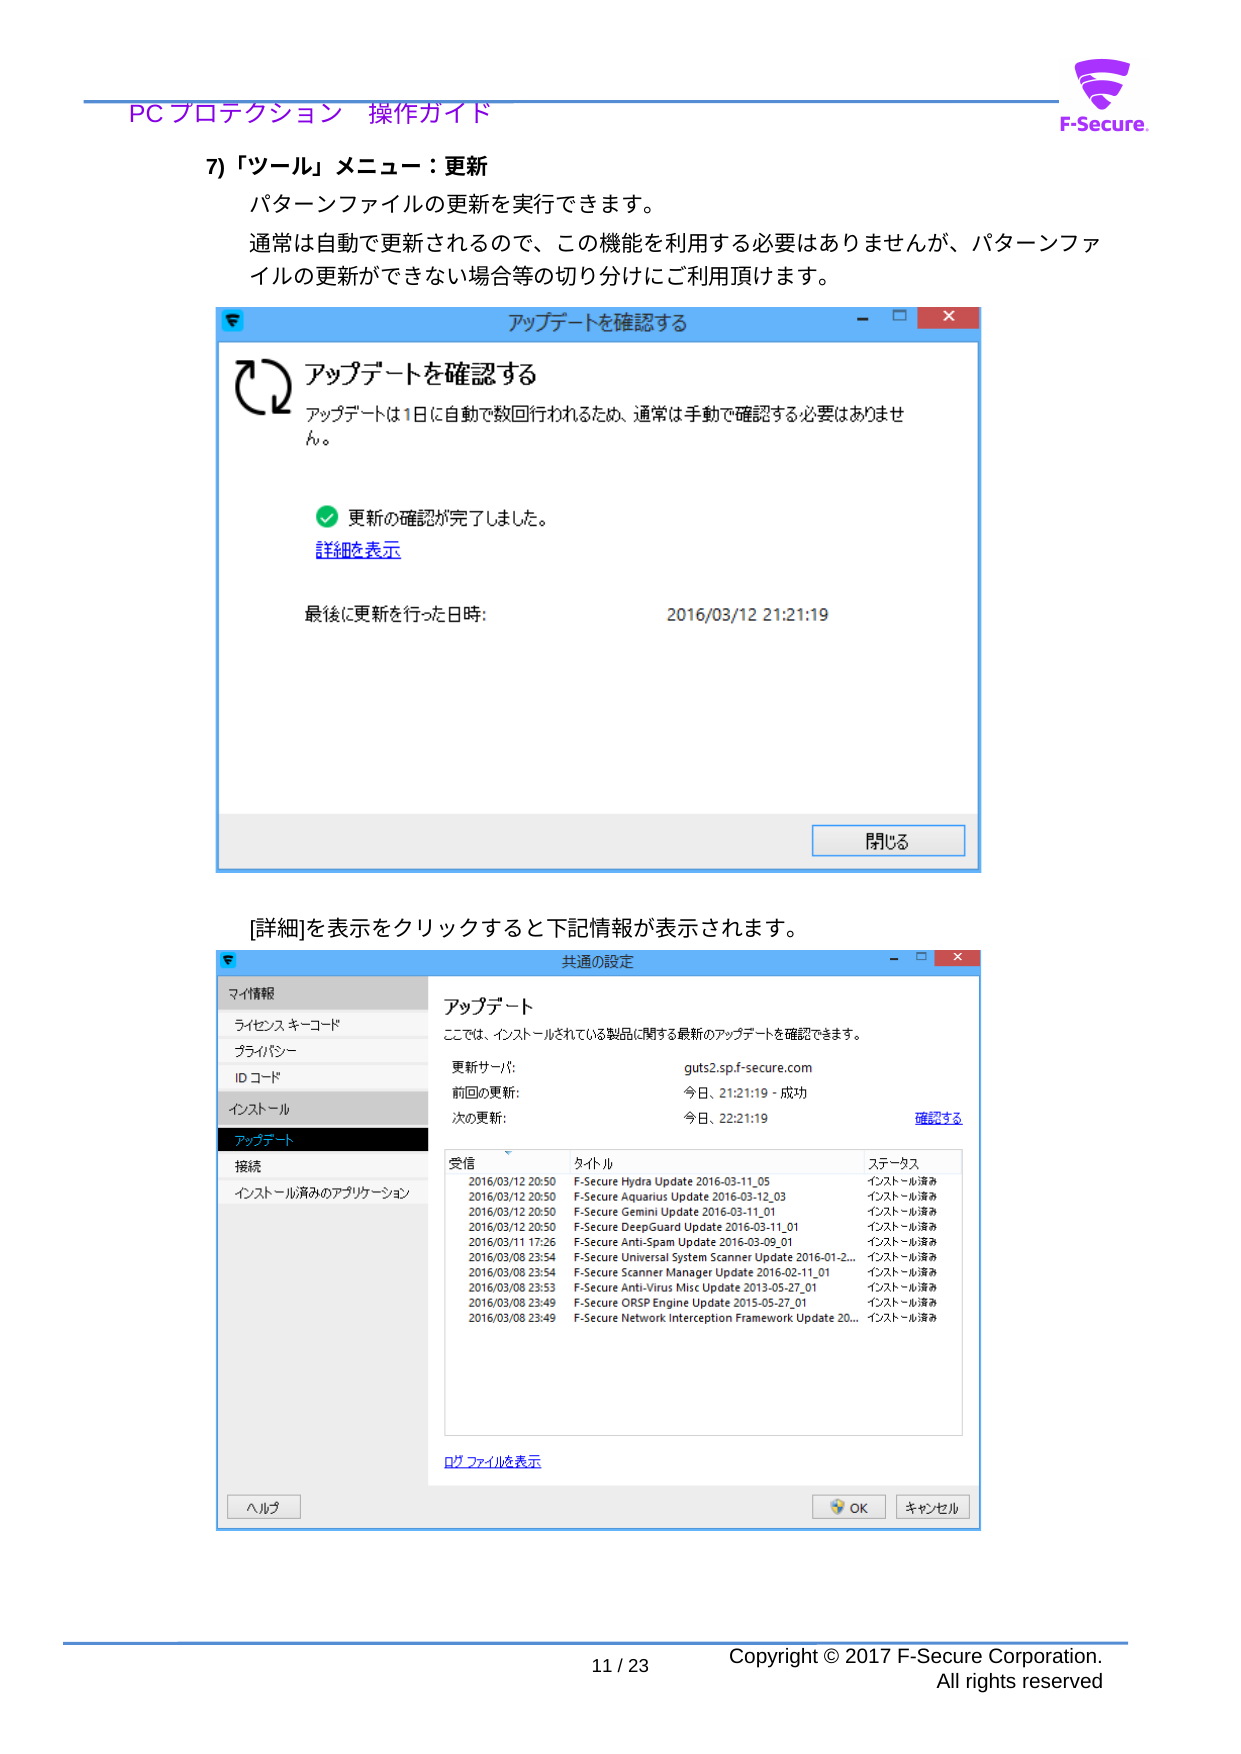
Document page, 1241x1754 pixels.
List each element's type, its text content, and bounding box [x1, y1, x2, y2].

picture [1059, 58, 1150, 133]
text [詳細]を表示をクリックすると下記情報が表示されます。 [249, 909, 1122, 943]
text 通常は自動で更新されるので、この機能を利用する必要はありませんが、パターンファイルの更新ができない場合等の切り分けにご利用頂けます。 [249, 224, 1122, 291]
picture [215, 950, 982, 1531]
text 7)「ツール」メニュー：更新 [206, 148, 1122, 181]
picture [215, 307, 982, 873]
text パターンファイルの更新を実行できます。 [249, 186, 1122, 219]
